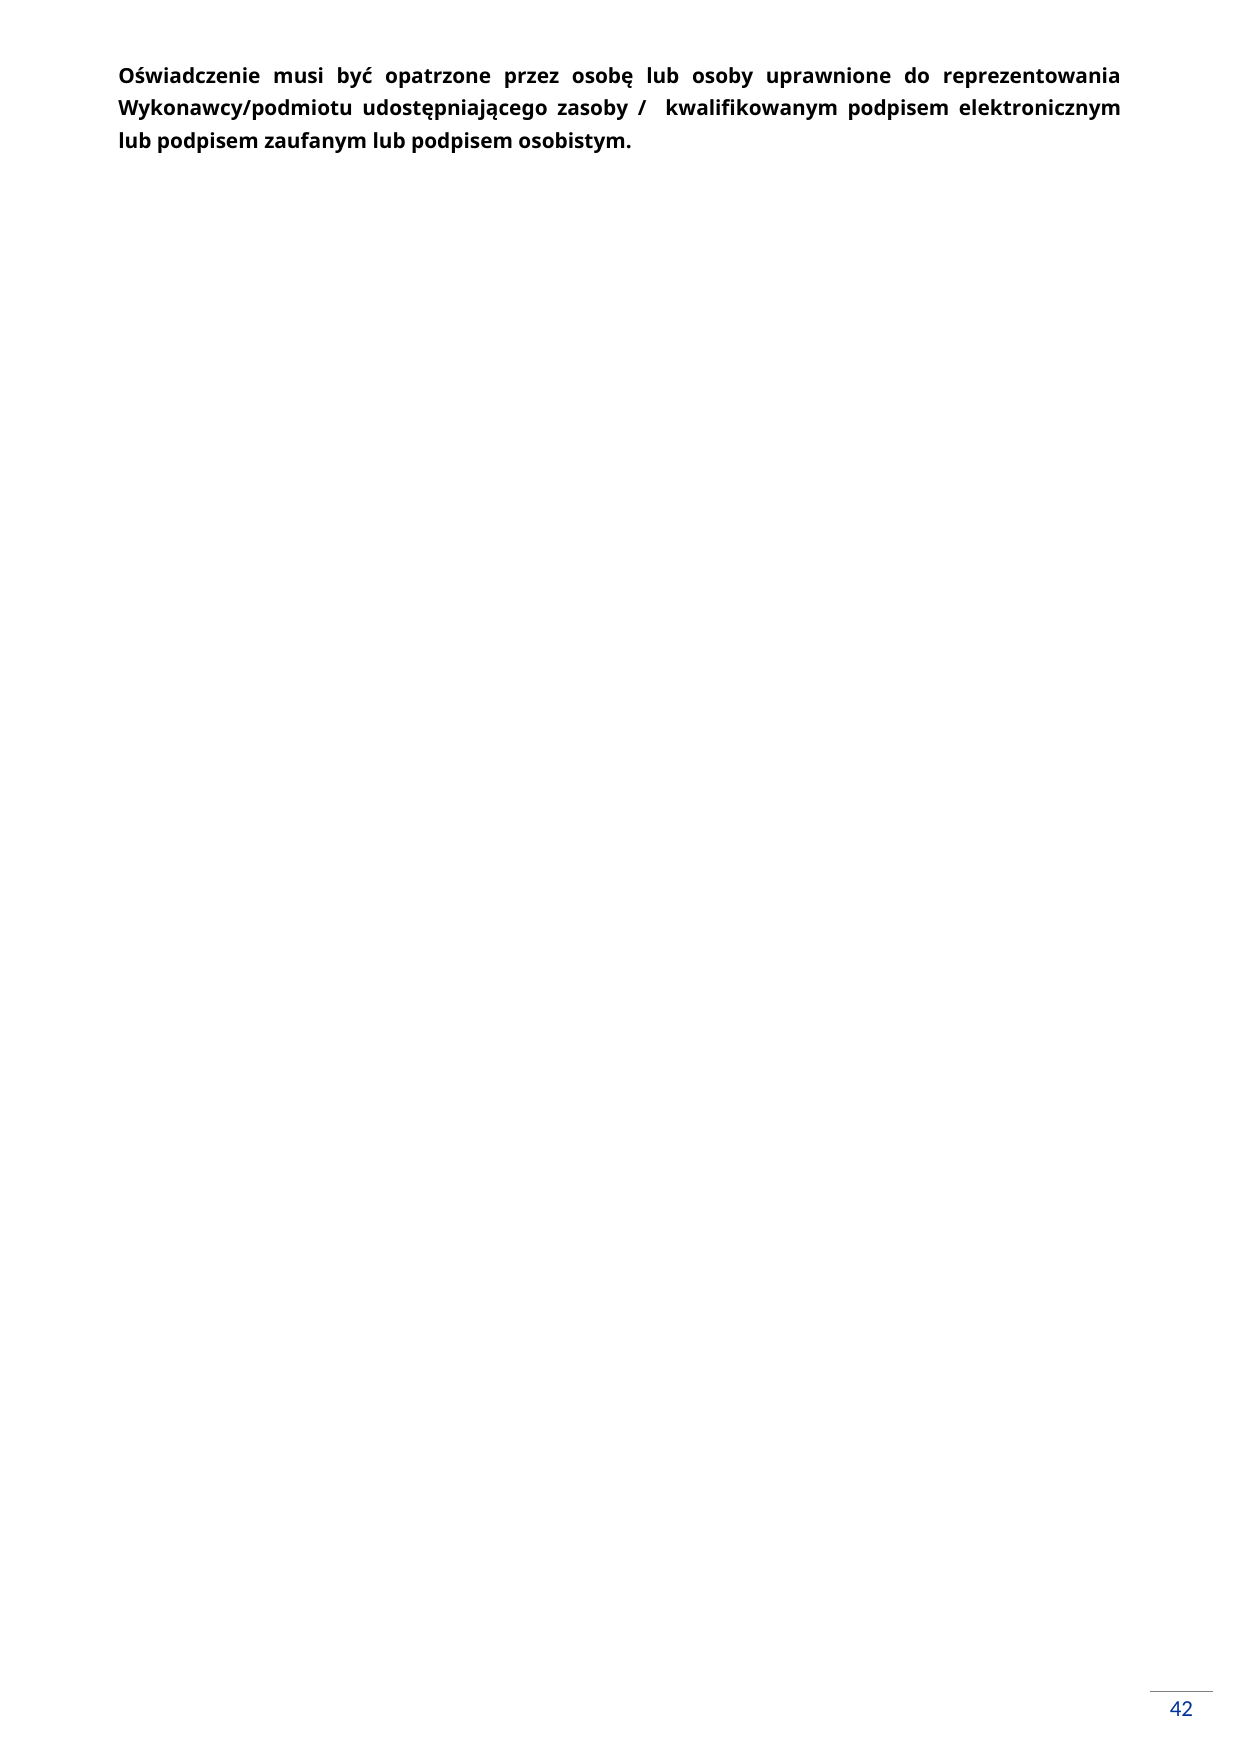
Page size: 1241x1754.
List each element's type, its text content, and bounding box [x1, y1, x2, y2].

text Oświadczenie musi być opatrzone przez osobę lub osoby uprawnione do reprezentowania Wykonawcy/podmiotu udostępniającego zasoby / kwalifikowanym podpisem elektronicznym lub podpisem zaufanym lub podpisem osobistym. [118, 61, 1122, 154]
